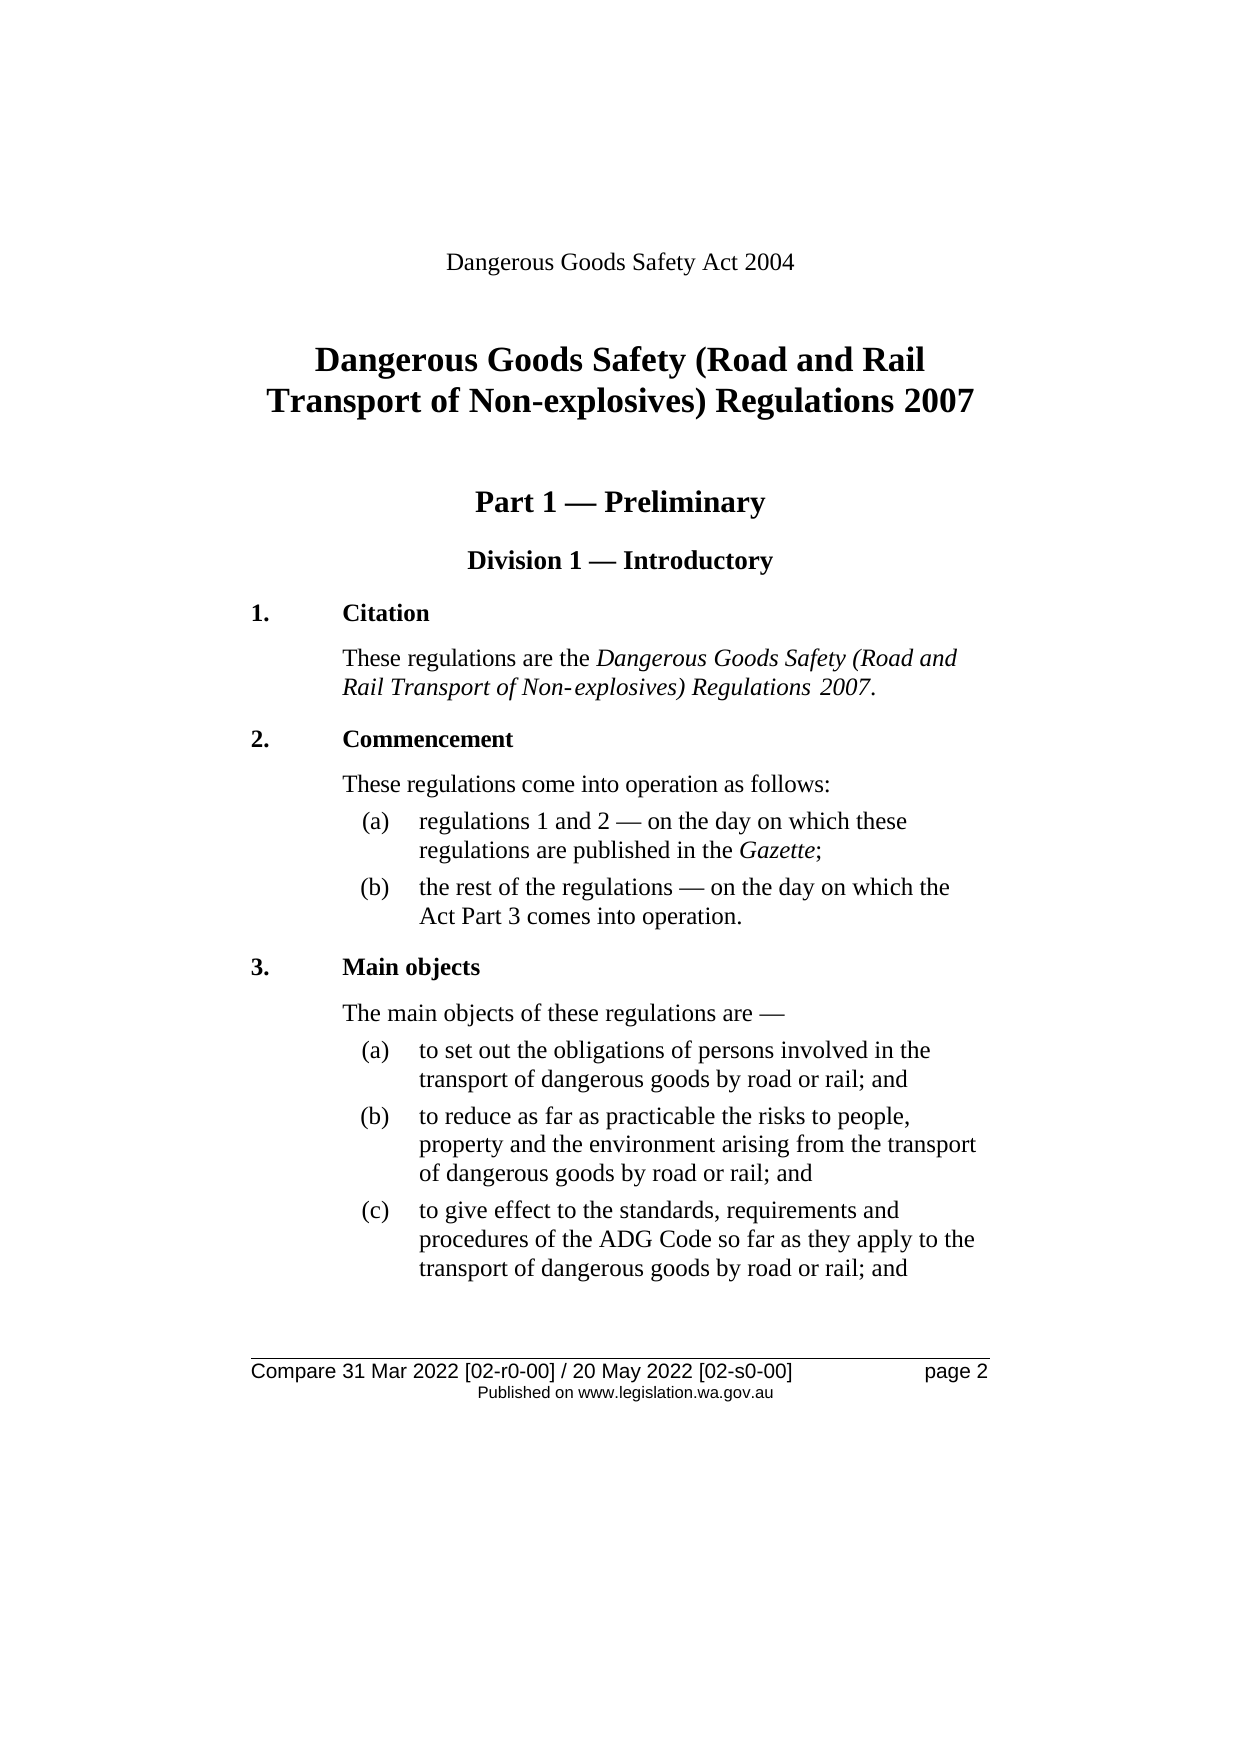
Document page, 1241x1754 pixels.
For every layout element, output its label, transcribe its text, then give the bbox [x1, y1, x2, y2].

text Dangerous Goods Safety (Road and Rail Transport of Non-explosives) Regulations 2007 [251, 339, 990, 420]
subtitle 2. Commencement [251, 724, 990, 752]
text (a) to set out the obligations of persons involved in the transport of dangerous goods by road or rail; and [251, 1035, 990, 1092]
text (c) to give effect to the standards, requirements and procedures of the ADG Code so far as they apply to the transport of dangerous goods by road or rail; and [251, 1195, 990, 1282]
subtitle Part 1 — Preliminary [251, 483, 990, 519]
subtitle Division 1 — Introductory [251, 544, 990, 575]
subtitle 3. Main objects [251, 952, 990, 981]
text (a) regulations 1 and 2 — on the day on which these regulations are published in the Gazette; [251, 806, 990, 864]
text The main objects of these regulations are — [251, 998, 990, 1027]
text These regulations are the Dangerous Goods Safety (Road and Rail Transport of Non-explosives) Regulations 2007. [251, 643, 990, 701]
text (b) the rest of the regulations — on the day on which the Act Part 3 comes into operation. [251, 872, 990, 929]
text Dangerous Goods Safety Act 2004 [251, 247, 990, 276]
subtitle 1. Citation [251, 598, 990, 627]
text (b) to reduce as far as practicable the risks to people, property and the environment arising from the transport of dangerous goods by road or rail; and [251, 1101, 990, 1187]
text These regulations come into operation as follows: [251, 769, 990, 798]
